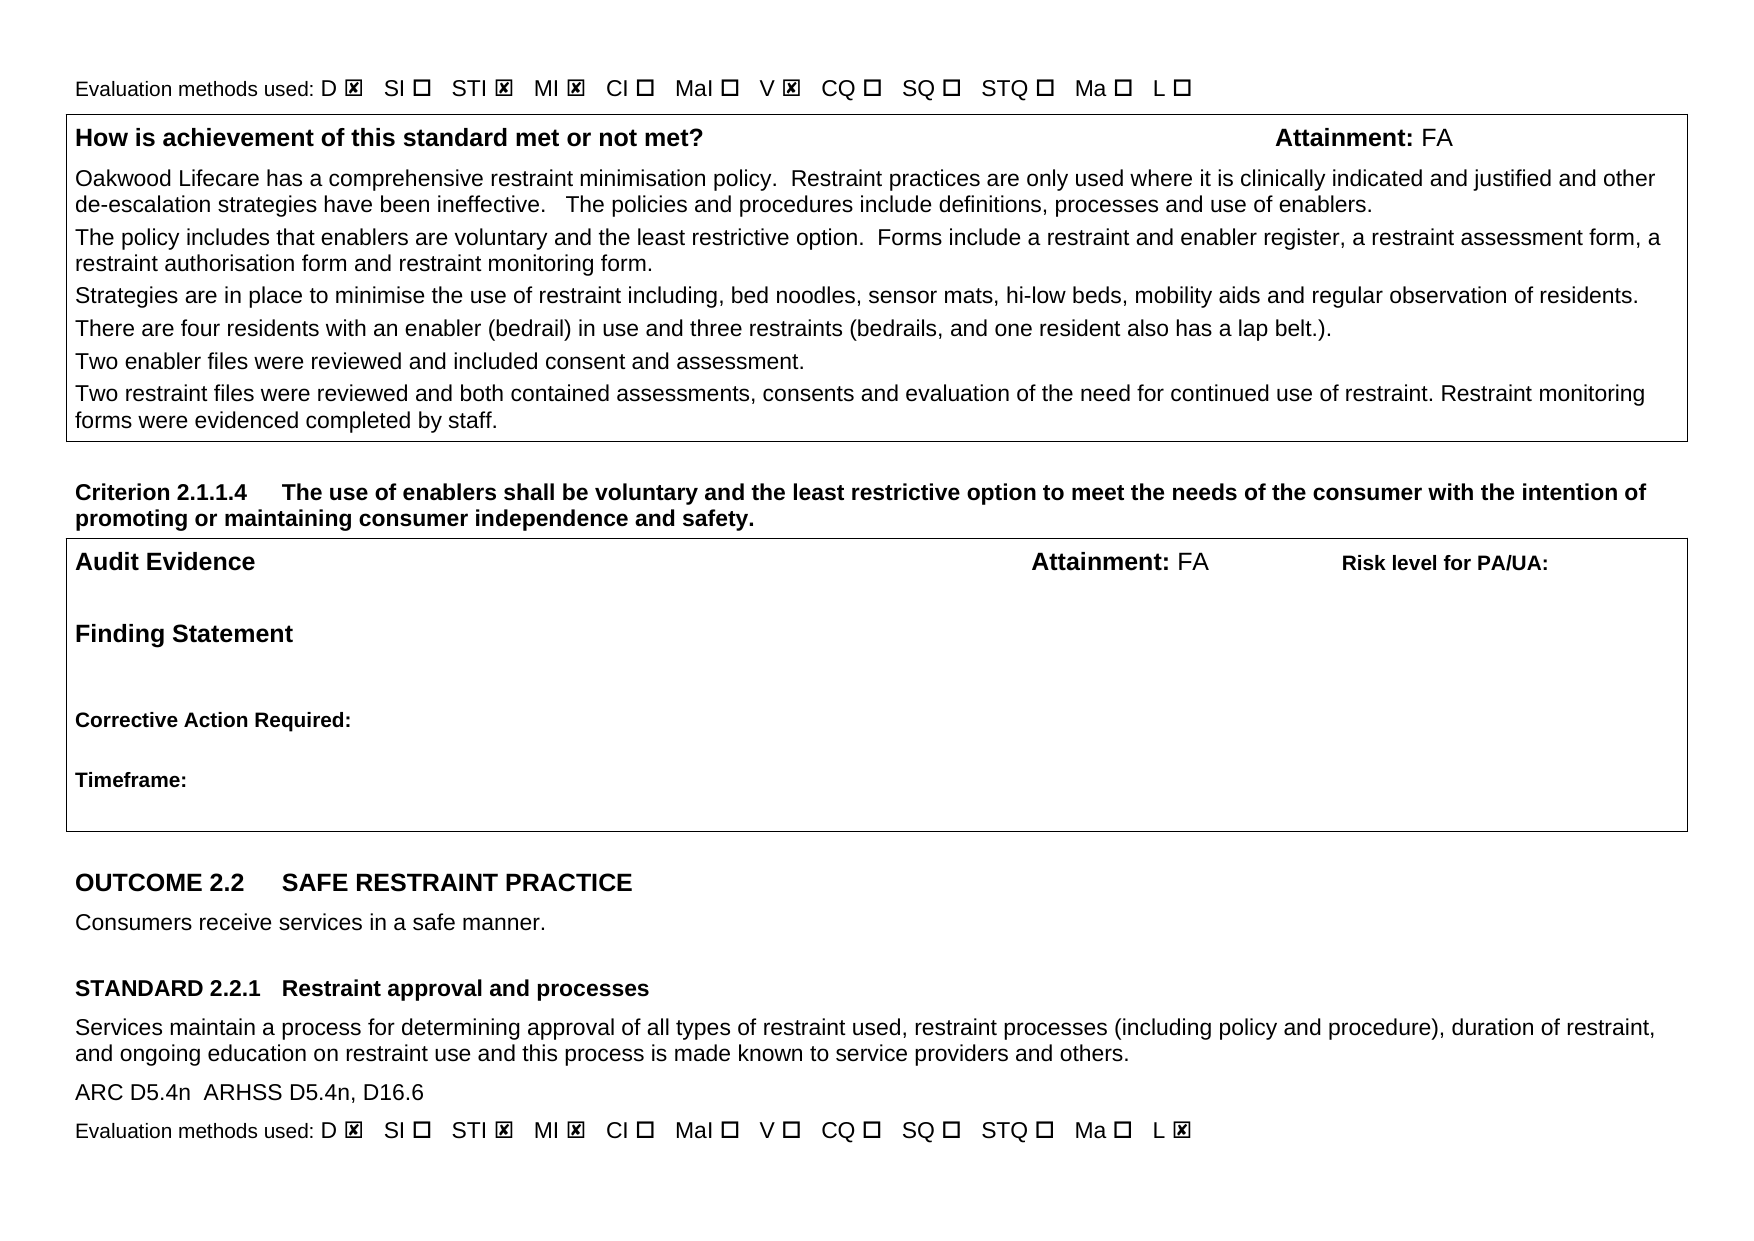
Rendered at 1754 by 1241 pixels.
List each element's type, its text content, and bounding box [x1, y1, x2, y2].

text Services maintain a process for determining approval of all types of restraint used, restraint processes (including policy and procedure), duration of restraint, and ongoing education on restraint use and this process is made known to service providers and others. [75, 1013, 1679, 1066]
text Strategies are in place to minimise the use of restraint including, bed noodles, sensor mats, hi-low beds, mobility aids and regular observation of residents. [67, 273, 1687, 306]
text Criterion 2.1.1.4 The use of enablers shall be voluntary and the least restrictive option to meet the needs of the consumer with the intention of promoting or maintaining consumer independence and safety. [75, 479, 1679, 531]
text Two enabler files were reviewed and included consent and assessment. [67, 338, 1687, 371]
text Corrective Action Required: [75, 708, 1679, 732]
text Consumers receive services in a safe manner. [75, 909, 1679, 936]
text Evaluation methods used: D SI STI MI CI MaI V CQ SQ STQ Ma L [75, 75, 1679, 101]
text There are four residents with an enabler (bedrail) in use and three restraints (bedrails, and one resident also has a lap belt.). [67, 306, 1687, 338]
text Timeframe: [67, 759, 1687, 792]
text How is achievement of this standard met or not met? Attainment: FA [67, 115, 1687, 152]
text Evaluation methods used: D SI STI MI CI MaI V CQ SQ STQ Ma L [75, 1117, 1679, 1144]
text The policy includes that enablers are voluntary and the least restrictive option. Forms include a restraint and enabler register, a restraint assessment form, a restraint authorisation form and restraint monitoring form. [67, 214, 1687, 273]
text Finding Statement [67, 609, 1687, 647]
text Audit Evidence Attainment: FA Risk level for PA/UA: [67, 539, 1687, 576]
text OUTCOME 2.2 SAFE RESTRAINT PRACTICE [75, 868, 1679, 897]
text Oakwood Lifecare has a comprehensive restraint minimisation policy. Restraint practices are only used where it is clinically indicated and justified and other de-escalation strategies have been ineffective. The policies and procedures include definitions, processes and use of enablers. [67, 155, 1687, 214]
text Two restraint files were reviewed and both contained assessments, consents and evaluation of the need for continued use of restraint. Restraint monitoring forms were evidenced completed by staff. [67, 371, 1687, 441]
text STANDARD 2.2.1 Restraint approval and processes [75, 974, 1679, 1001]
text ARC D5.4n ARHSS D5.4n, D16.6 [75, 1079, 1679, 1105]
